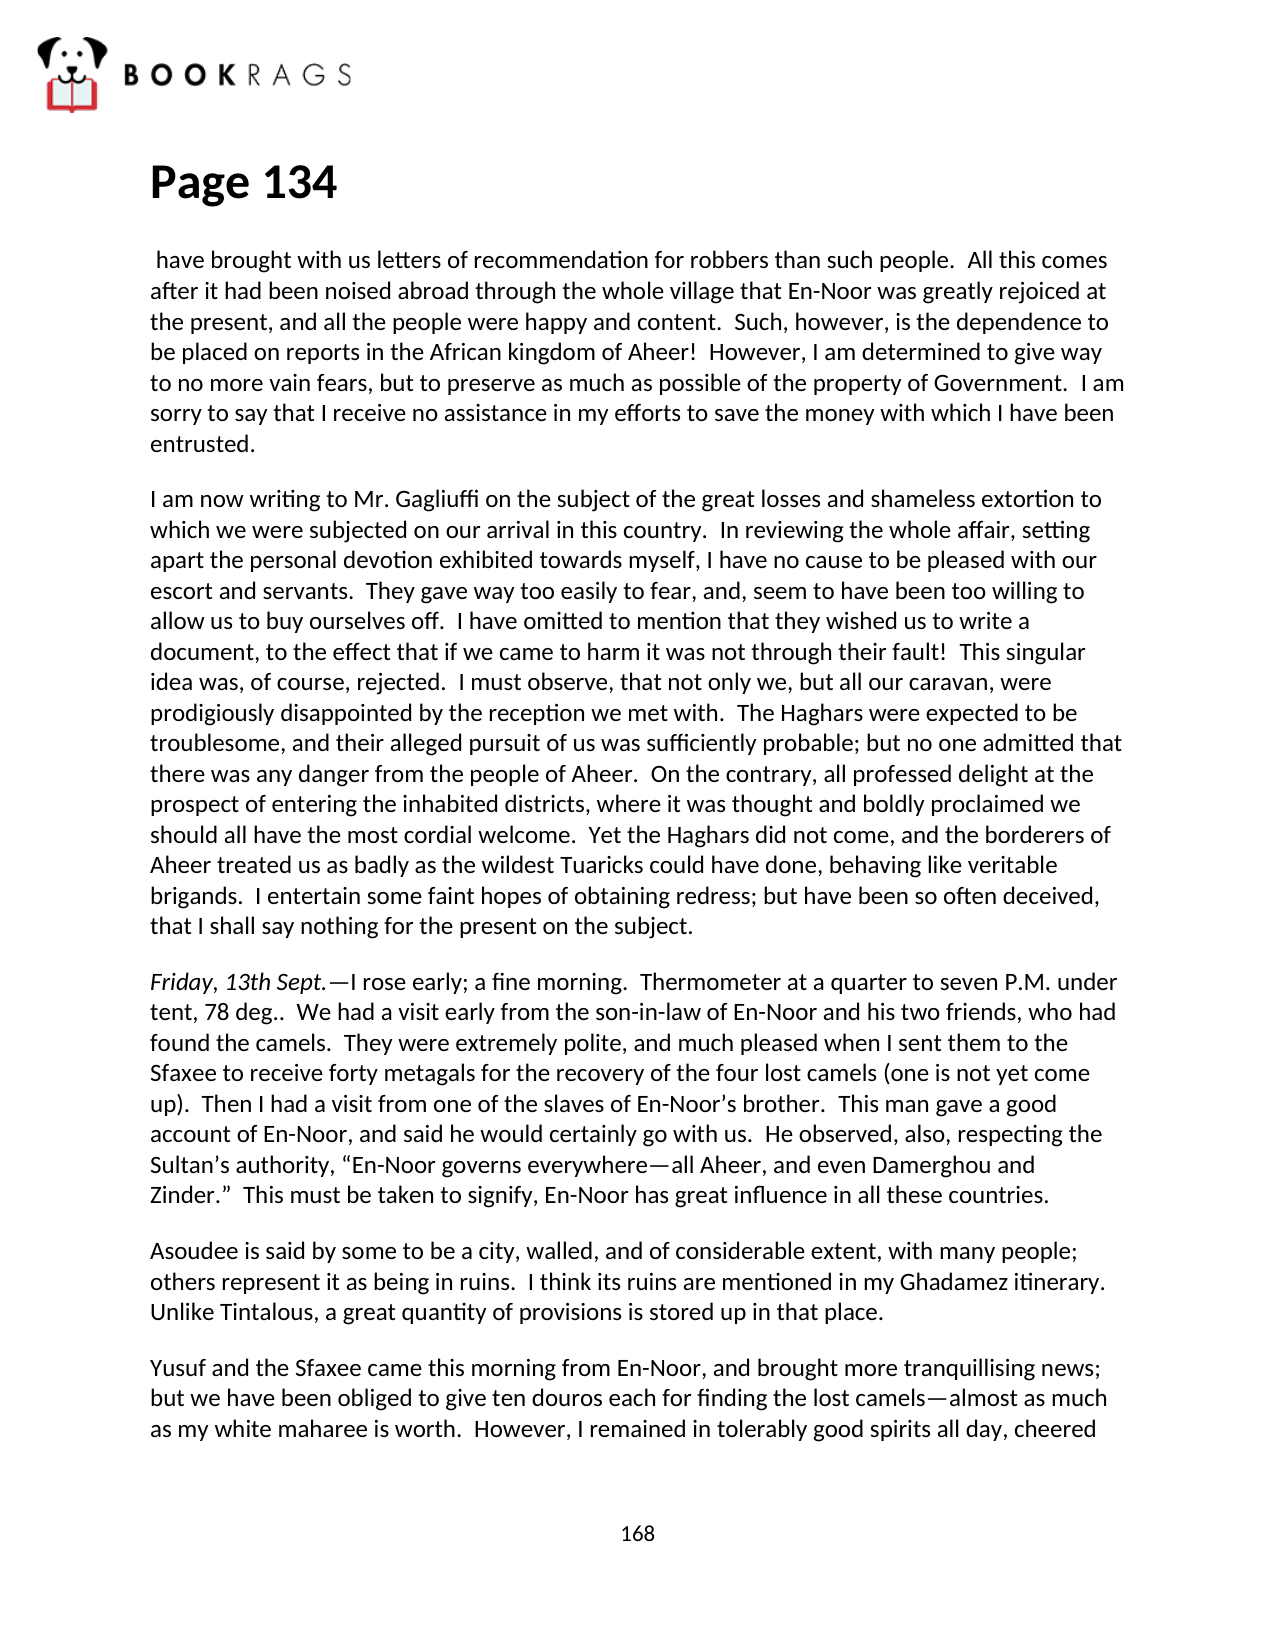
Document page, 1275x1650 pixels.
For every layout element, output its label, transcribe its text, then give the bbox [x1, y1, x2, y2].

text have brought with us letters of recommendation for robbers than such people. All this comes after it had been noised abroad through the whole village that En-Noor was greatly rejoiced at the present, and all the people were happy and content. Such, however, is the dependence to be placed on reports in the African kingdom of Aheer! However, I am determined to give way to no more vain fears, but to preserve as much as possible of the property of Government. I am sorry to say that I receive no assistance in my efforts to save the money with which I have been entrusted. [150, 244, 1125, 458]
text Friday, 13th Sept.—­I rose early; a fine morning. Thermometer at a quarter to seven P.M. under tent, 78 deg.. We had a visit early from the son-in-law of En-Noor and his two friends, who had found the camels. They were extremely polite, and much pleased when I sent them to the Sfaxee to receive forty metagals for the recovery of the four lost camels (one is not yet come up). Then I had a visit from one of the slaves of En-Noor’s brother. This man gave a good account of En-Noor, and said he would certainly go with us. He observed, also, respecting the Sultan’s authority, “En-Noor governs everywhere—­all Aheer, and even Damerghou and Zinder.” This must be taken to signify, En-Noor has great influence in all these countries. [150, 966, 1125, 1210]
text Asoudee is said by some to be a city, walled, and of considerable extent, with many people; others represent it as being in ruins. I think its ruins are mentioned in my Ghadamez itinerary. Unlike Tintalous, a great quantity of provisions is stored up in that place. [150, 1235, 1125, 1327]
text Page 134 [150, 150, 1125, 211]
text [150, 1352, 1125, 1443]
picture [37, 37, 351, 113]
text I am now writing to Mr. Gagliuffi on the subject of the great losses and shameless extortion to which we were subjected on our arrival in this country. In reviewing the whole affair, setting apart the personal devotion exhibited towards myself, I have no cause to be pleased with our escort and servants. They gave way too easily to fear, and, seem to have been too willing to allow us to buy ourselves off. I have omitted to mention that they wished us to write a document, to the effect that if we came to harm it was not through their fault! This singular idea was, of course, rejected. I must observe, that not only we, but all our caravan, were prodigiously disappointed by the reception we met with. The Haghars were expected to be troublesome, and their alleged pursuit of us was sufficiently probable; but no one admitted that there was any danger from the people of Aheer. On the contrary, all professed delight at the prospect of entering the inhabited districts, where it was thought and boldly proclaimed we should all have the most cordial welcome. Yet the Haghars did not come, and the borderers of Aheer treated us as badly as the wildest Tuaricks could have done, behaving like veritable brigands. I entertain some faint hopes of obtaining redress; but have been so often deceived, that I shall say nothing for the present on the subject. [150, 483, 1125, 941]
